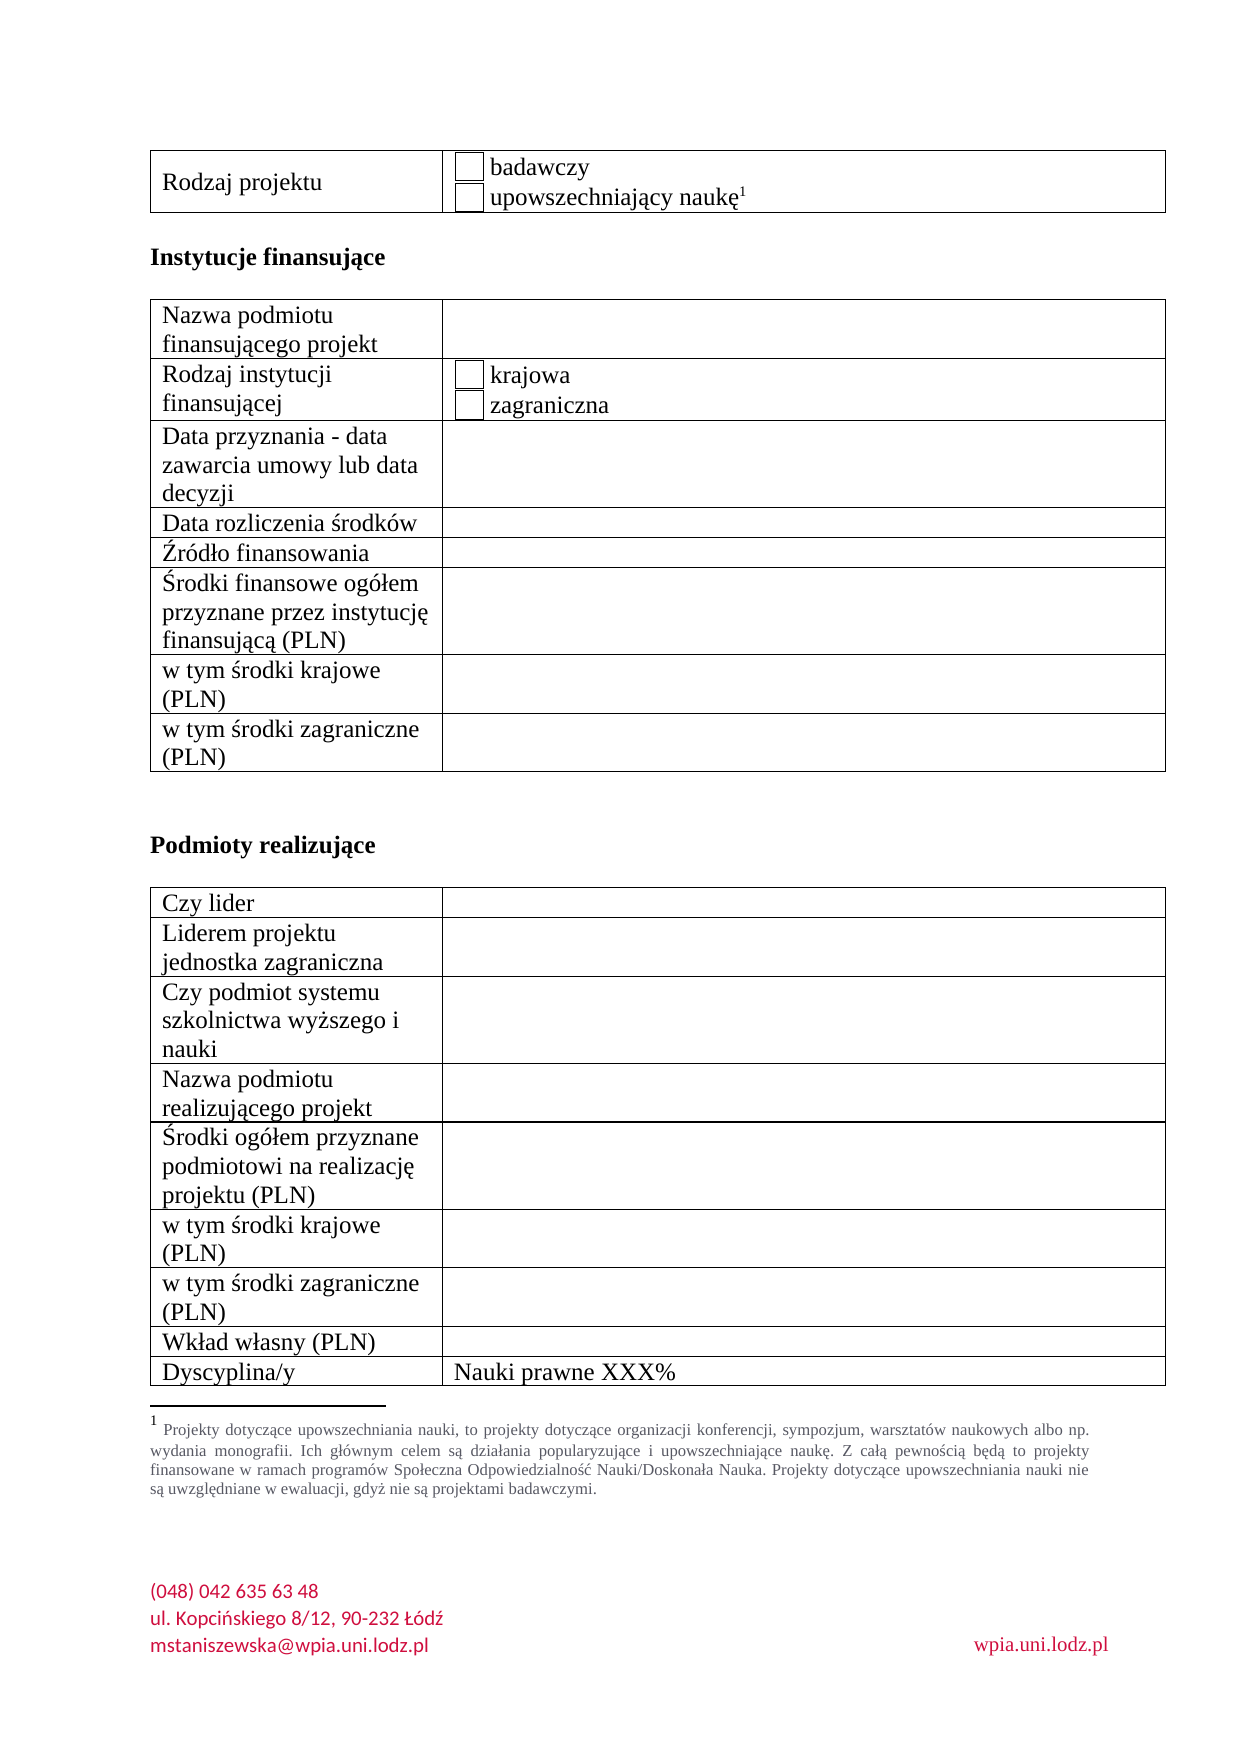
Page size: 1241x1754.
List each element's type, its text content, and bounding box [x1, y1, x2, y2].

text Instytucje finansujące [150, 242, 1090, 271]
table_cell Nazwa podmiotu realizującego projekt [151, 1064, 442, 1121]
table_cell [443, 1123, 1165, 1209]
table_cell [443, 1210, 1165, 1267]
table_cell [443, 977, 1165, 1063]
table_cell badawczy upowszechniający naukę [443, 151, 1165, 212]
table_cell Data rozliczenia środków [151, 508, 442, 537]
table_header [443, 888, 1165, 917]
text Podmioty realizujące [150, 830, 1090, 858]
table_cell Środki ogółem przyznane podmiotowi na realizację projektu (PLN) [151, 1123, 442, 1209]
table_cell [443, 421, 1165, 507]
table_cell Data przyznania - data zawarcia umowy lub data decyzji [151, 421, 442, 507]
table_cell Źródło finansowania [151, 538, 442, 567]
table_header Czy lider [151, 888, 442, 917]
table_cell w tym środki krajowe (PLN) [151, 1210, 442, 1267]
table_cell [443, 508, 1165, 537]
table_cell w tym środki zagraniczne (PLN) [151, 1268, 442, 1326]
table_cell Rodzaj instytucji finansującej [151, 359, 442, 420]
table_cell [443, 538, 1165, 567]
table_cell [443, 714, 1165, 771]
table_cell [443, 568, 1165, 654]
table_cell [443, 655, 1165, 713]
table_cell [443, 918, 1165, 976]
table_header [443, 300, 1165, 358]
table_cell w tym środki krajowe (PLN) [151, 655, 442, 713]
table_header Nazwa podmiotu finansującego projekt [151, 300, 442, 358]
table_cell Wkład własny (PLN) [151, 1327, 442, 1356]
table_cell [443, 1327, 1165, 1356]
table_cell Liderem projektu jednostka zagraniczna [151, 918, 442, 976]
table_cell Środki finansowe ogółem przyznane przez instytucję finansującą (PLN) [151, 568, 442, 654]
table_cell [443, 1064, 1165, 1121]
table_cell Rodzaj projektu [151, 151, 442, 212]
table_cell krajowa zagraniczna [443, 359, 1165, 420]
table_cell w tym środki zagraniczne (PLN) [151, 714, 442, 771]
table_cell Czy podmiot systemu szkolnictwa wyższego i nauki [151, 977, 442, 1063]
table_cell Dyscyplina/y [151, 1357, 442, 1385]
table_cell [443, 1357, 1165, 1385]
table_cell [443, 1268, 1165, 1326]
